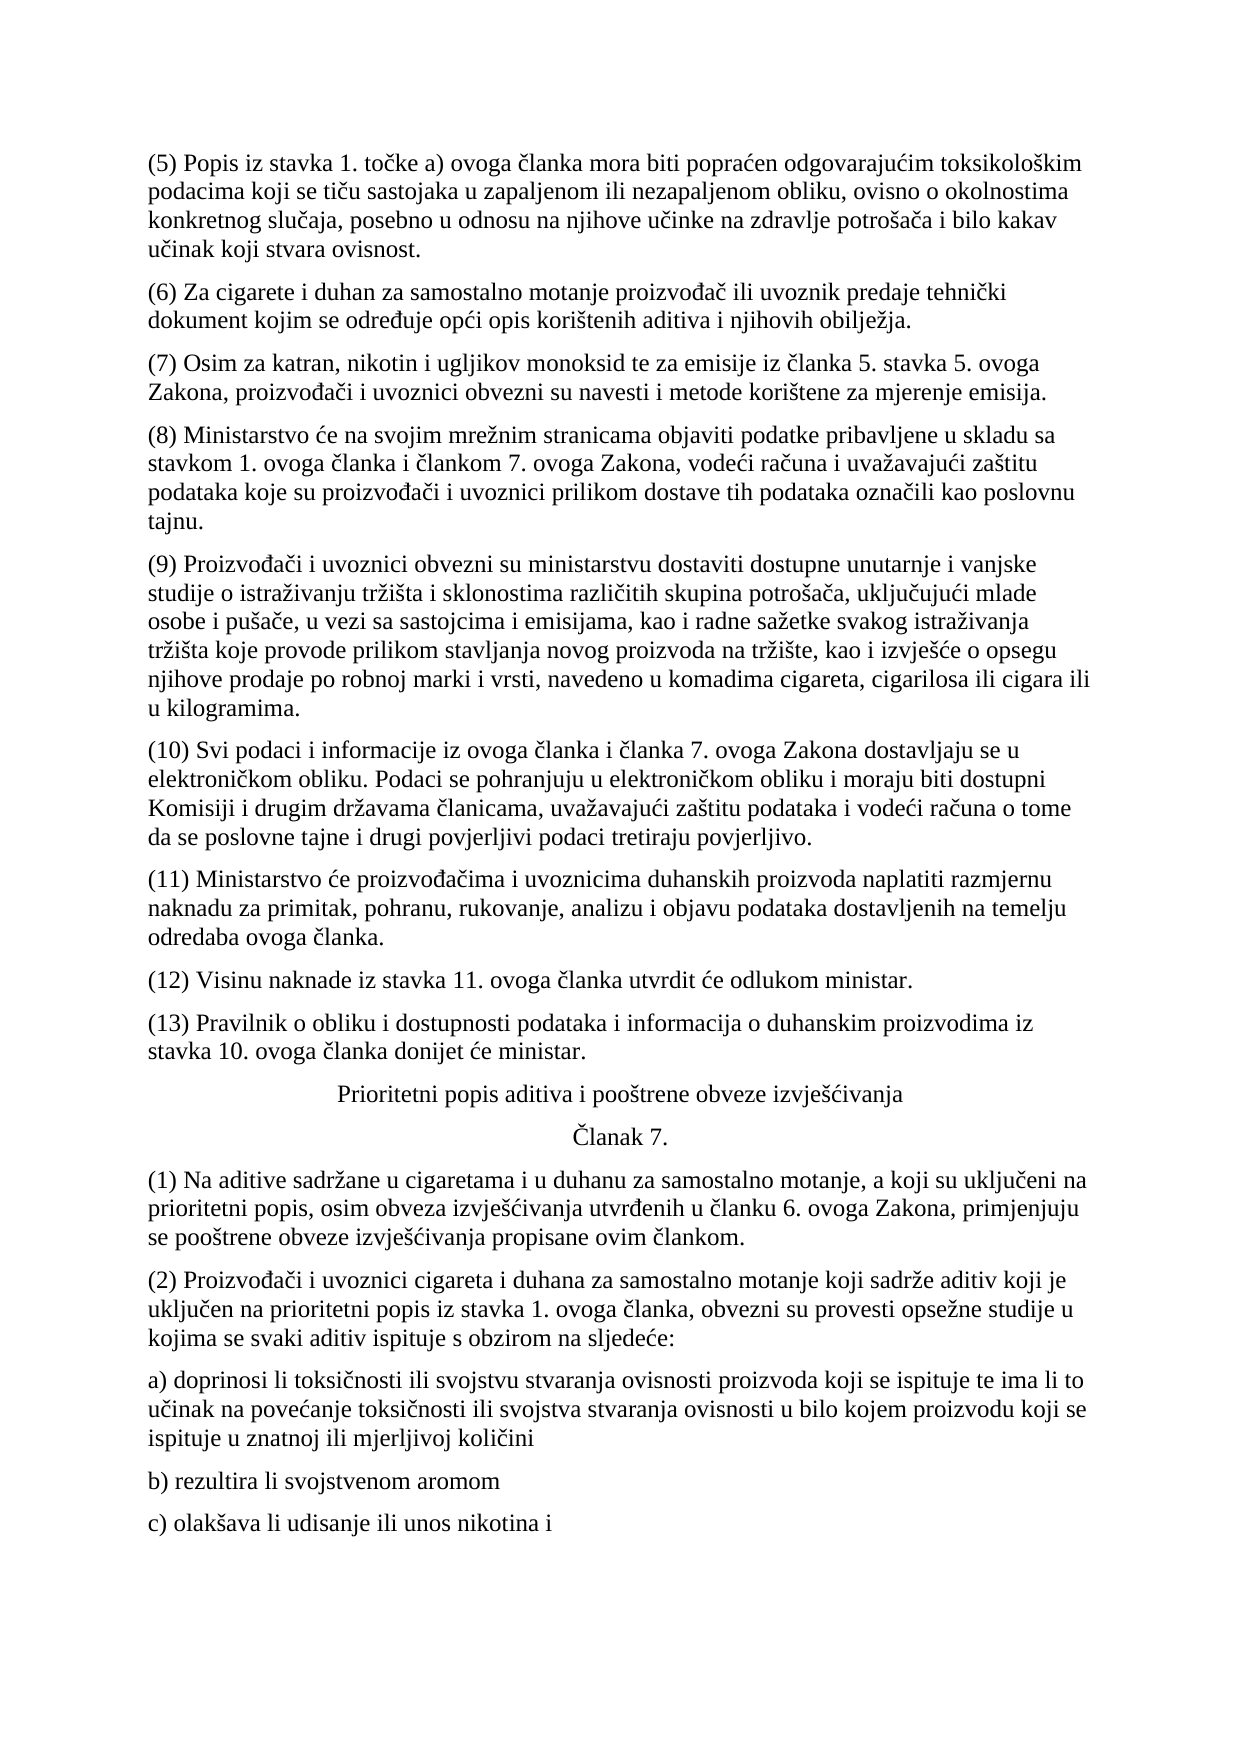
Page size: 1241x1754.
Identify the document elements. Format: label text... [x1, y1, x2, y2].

text a) doprinosi li toksičnosti ili svojstvu stvaranja ovisnosti proizvoda koji se ispituje te ima li to učinak na povećanje toksičnosti ili svojstva stvaranja ovisnosti u bilo kojem proizvodu koji se ispituje u znatnoj ili mjerljivoj količini [148, 1365, 1093, 1452]
text (2) Proizvođači i uvoznici cigareta i duhana za samostalno motanje koji sadrže aditiv koji je uključen na prioritetni popis iz stavka 1. ovoga članka, obvezni su provesti opsežne studije u kojima se svaki aditiv ispituje s obzirom na sljedeće: [148, 1265, 1093, 1351]
text (1) Na aditive sadržane u cigaretama i u duhanu za samostalno motanje, a koji su uključeni na prioritetni popis, osim obveza izvješćivanja utvrđenih u članku 6. ovoga Zakona, primjenjuju se pooštrene obveze izvješćivanja propisane ovim člankom. [148, 1165, 1093, 1251]
text (10) Svi podaci i informacije iz ovoga članka i članka 7. ovoga Zakona dostavljaju se u elektroničkom obliku. Podaci se pohranjuju u elektroničkom obliku i moraju biti dostupni Komisiji i drugim državama članicama, uvažavajući zaštitu podataka i vodeći računa o tome da se poslovne tajne i drugi povjerljivi podaci tretiraju povjerljivo. [148, 735, 1093, 850]
text (9) Proizvođači i uvoznici obvezni su ministarstvu dostaviti dostupne unutarnje i vanjske studije o istraživanju tržišta i sklonostima različitih skupina potrošača, uključujući mlade osobe i pušače, u vezi sa sastojcima i emisijama, kao i radne sažetke svakog istraživanja tržišta koje provode prilikom stavljanja novog proizvoda na tržište, kao i izvješće o opsegu njihove prodaje po robnoj marki i vrsti, navedeno u komadima cigareta, cigarilosa ili cigara ili u kilogramima. [148, 549, 1093, 721]
text (11) Ministarstvo će proizvođačima i uvoznicima duhanskih proizvoda naplatiti razmjernu naknadu za primitak, pohranu, rukovanje, analizu i objavu podataka dostavljenih na temelju odredaba ovoga članka. [148, 864, 1093, 951]
text (5) Popis iz stavka 1. točke a) ovoga članka mora biti popraćen odgovarajućim toksikološkim podacima koji se tiču sastojaka u zapaljenom ili nezapaljenom obliku, ovisno o okolnostima konkretnog slučaja, posebno u odnosu na njihove učinke na zdravlje potrošača i bilo kakav učinak koji stvara ovisnost. [148, 148, 1093, 263]
text Članak 7. [148, 1122, 1093, 1151]
text Prioritetni popis aditiva i pooštrene obveze izvješćivanja [148, 1079, 1093, 1108]
text b) rezultira li svojstvenom aromom [148, 1466, 1093, 1494]
text (7) Osim za katran, nikotin i ugljikov monoksid te za emisije iz članka 5. stavka 5. ovoga Zakona, proizvođači i uvoznici obvezni su navesti i metode korištene za mjerenje emisija. [148, 348, 1093, 406]
text c) olakšava li udisanje ili unos nikotina i [148, 1508, 1093, 1537]
text (13) Pravilnik o obliku i dostupnosti podataka i informacija o duhanskim proizvodima iz stavka 10. ovoga članka donijet će ministar. [148, 1008, 1093, 1065]
text (12) Visinu naknade iz stavka 11. ovoga članka utvrdit će odlukom ministar. [148, 965, 1093, 993]
text (6) Za cigarete i duhan za samostalno motanje proizvođač ili uvoznik predaje tehnički dokument kojim se određuje opći opis korištenih aditiva i njihovih obilježja. [148, 277, 1093, 334]
text (8) Ministarstvo će na svojim mrežnim stranicama objaviti podatke pribavljene u skladu sa stavkom 1. ovoga članka i člankom 7. ovoga Zakona, vodeći računa i uvažavajući zaštitu podataka koje su proizvođači i uvoznici prilikom dostave tih podataka označili kao poslovnu tajnu. [148, 420, 1093, 535]
